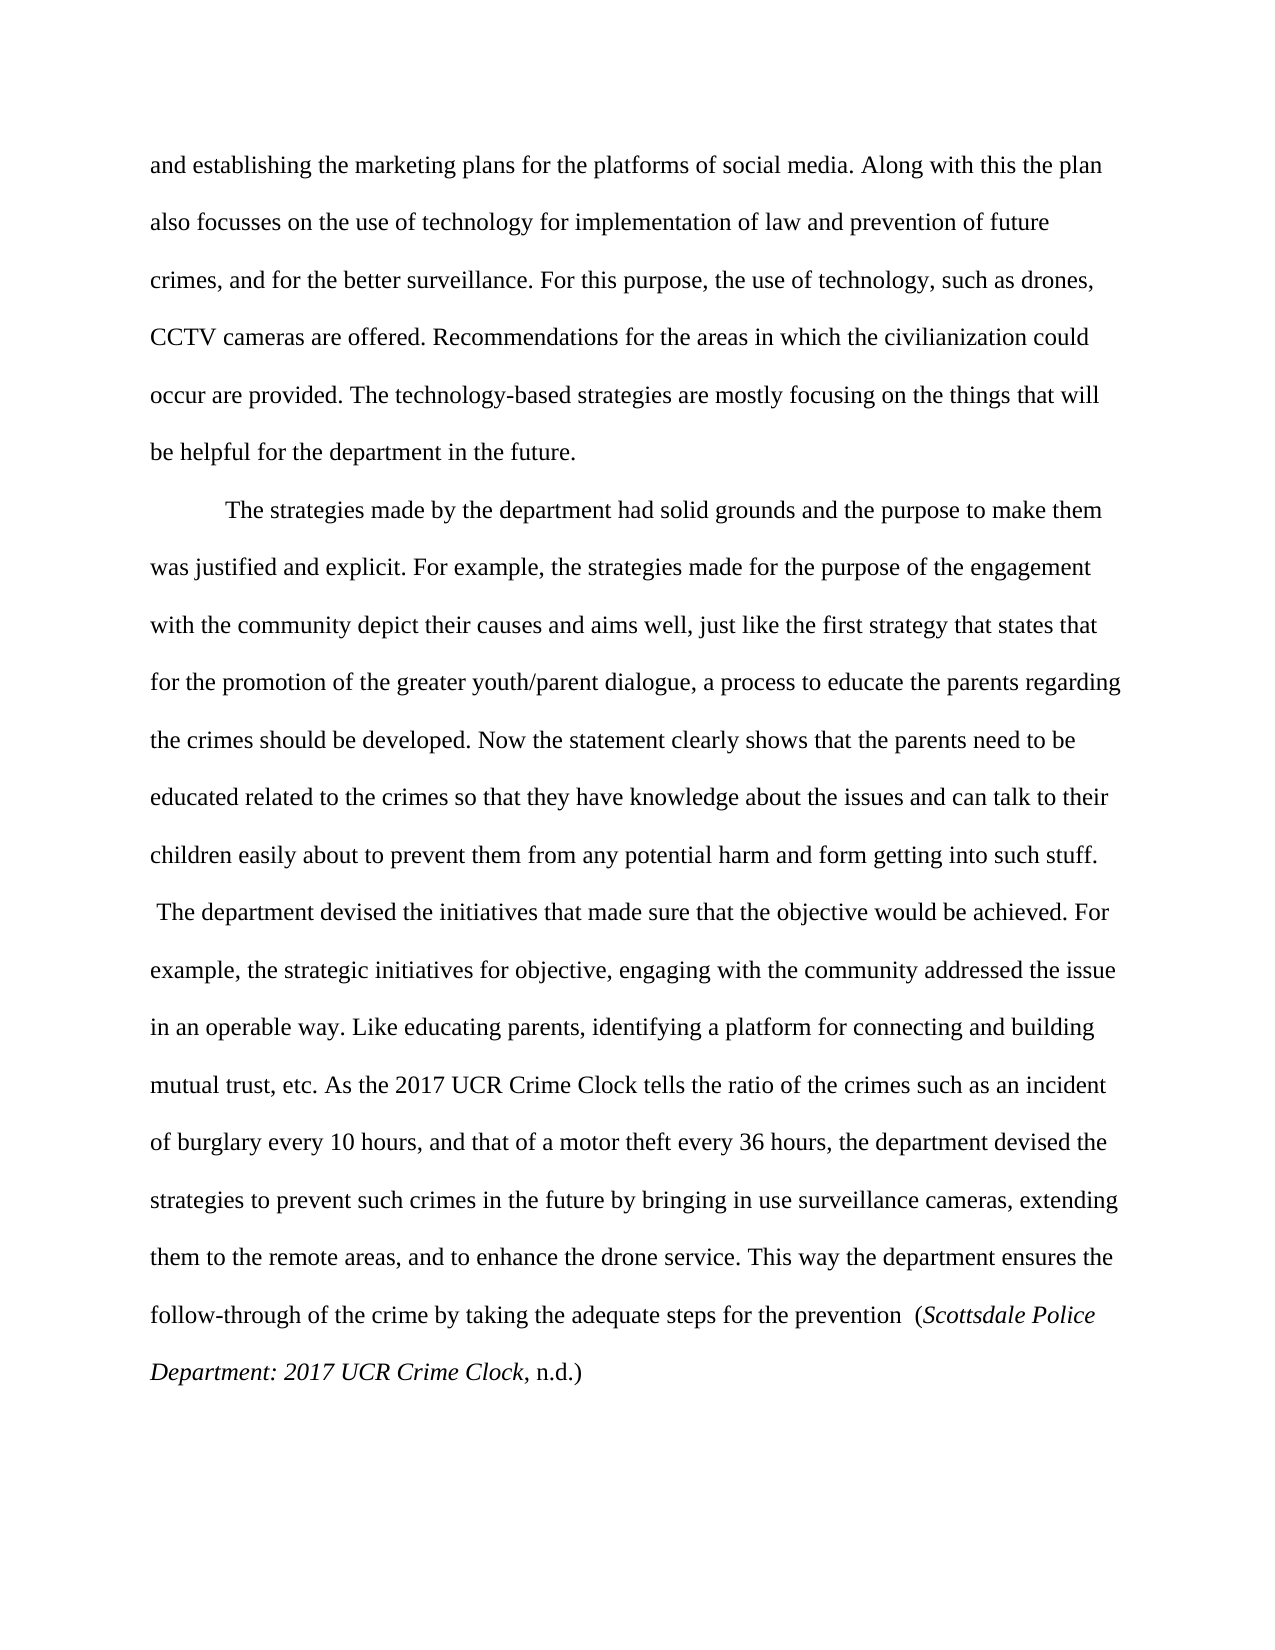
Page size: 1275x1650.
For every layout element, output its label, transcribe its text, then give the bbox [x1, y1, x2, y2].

text The strategies made by the department had solid grounds and the purpose to make them was justified and explicit. For example, the strategies made for the purpose of the engagement with the community depict their causes and aims well, just like the first strategy that states that for the promotion of the greater youth/parent dialogue, a process to educate the parents regarding the crimes should be developed. Now the statement clearly shows that the parents need to be educated related to the crimes so that they have knowledge about the issues and can talk to their children easily about to prevent them from any potential harm and form getting into such stuff. [150, 495, 1125, 869]
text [150, 150, 1125, 466]
text The department devised the initiatives that made sure that the objective would be achieved. For example, the strategic initiatives for objective, engaging with the community addressed the issue in an operable way. Like educating parents, identifying a platform for connecting and building mutual trust, etc. As the 2017 UCR Crime Clock tells the ratio of the crimes such as an incident of burglary every 10 hours, and that of a motor theft every 36 hours, the department devised the strategies to prevent such crimes in the future by bringing in use surveillance cameras, extending them to the remote areas, and to enhance the drone service. This way the department ensures the follow-through of the crime by taking the adequate steps for the prevention (Scottsdale Police Department: 2017 UCR Crime Clock, n.d.) [150, 897, 1125, 1386]
